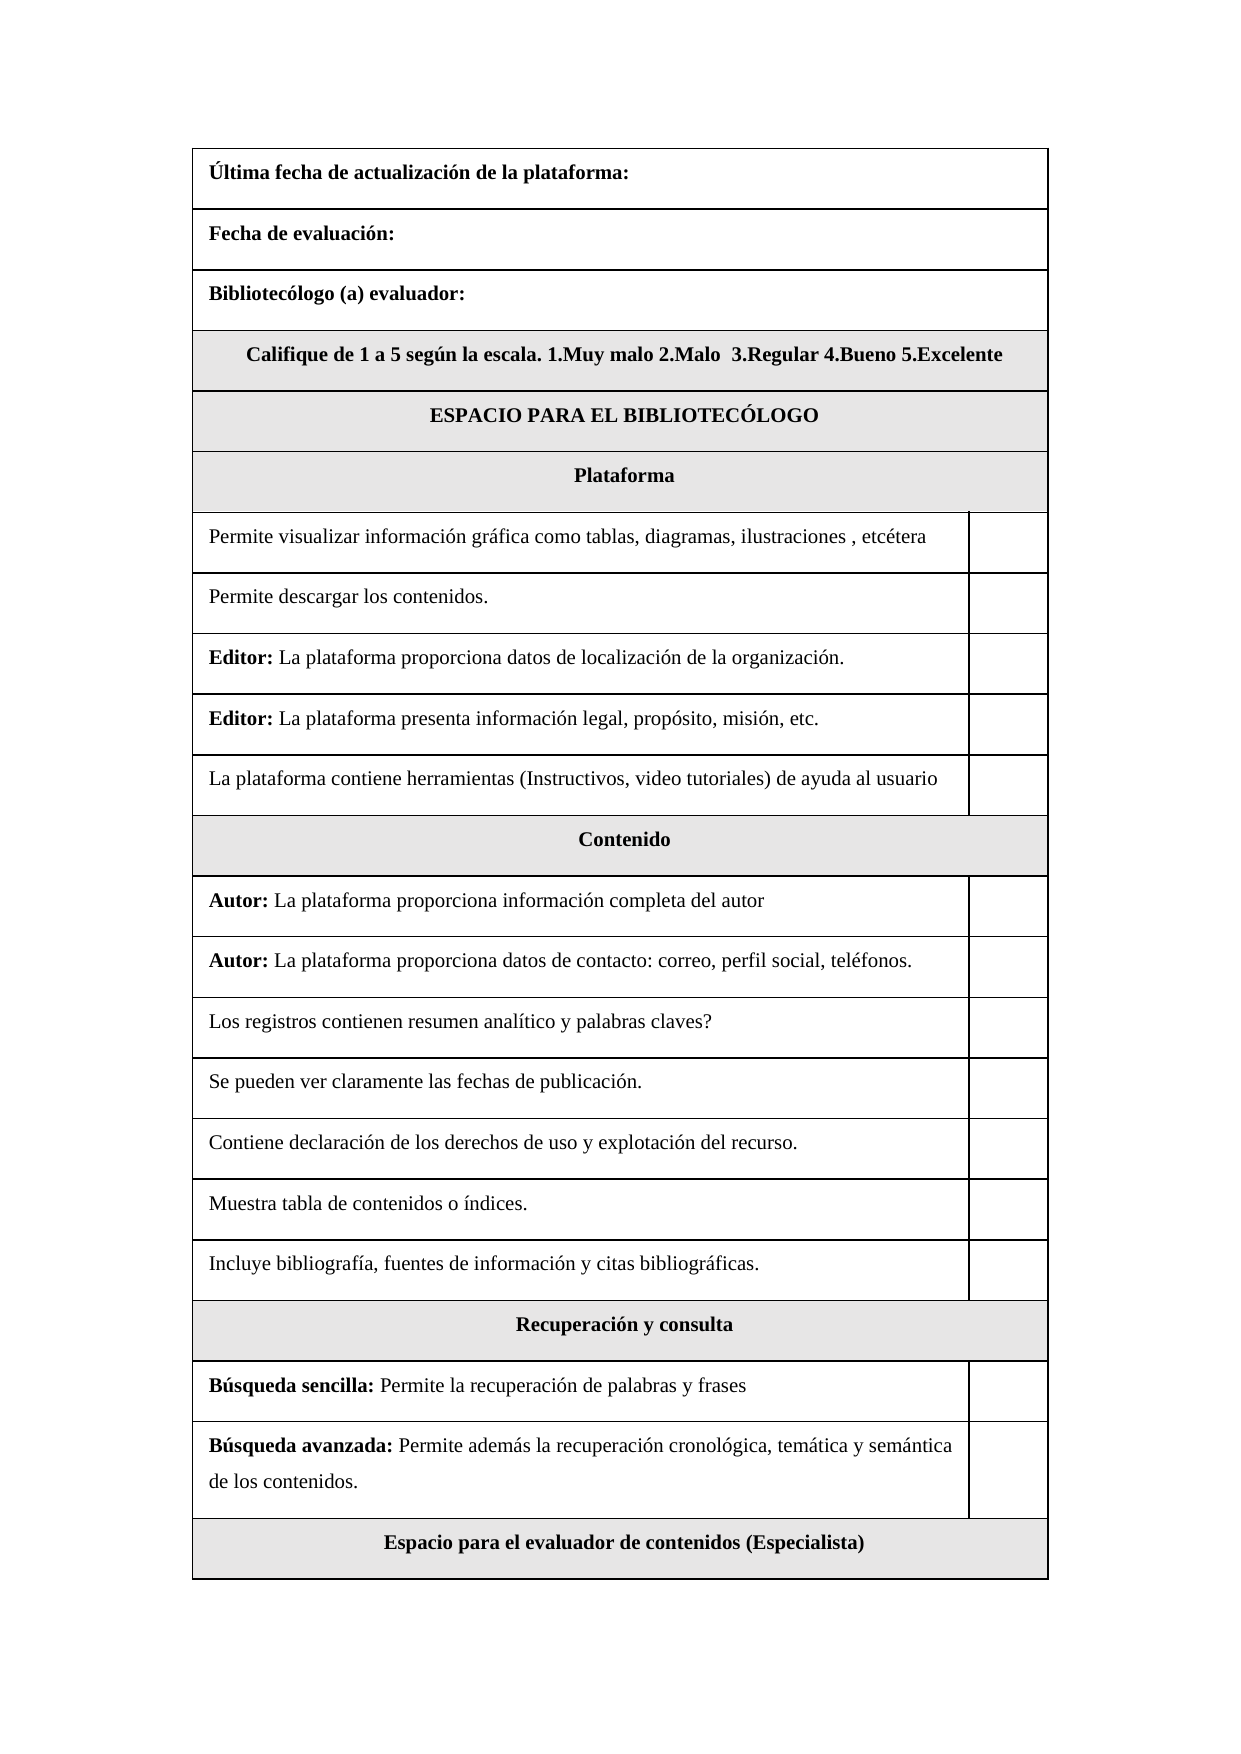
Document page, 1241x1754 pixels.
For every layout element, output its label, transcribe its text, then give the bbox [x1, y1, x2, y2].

table_cell Se pueden ver claramente las fechas de publicación. [193, 1059, 968, 1118]
table_cell [970, 1119, 1047, 1178]
table_cell Plataforma [193, 452, 1047, 511]
table_cell [970, 937, 1047, 996]
table_cell [970, 513, 1047, 572]
table_cell Última fecha de actualización de la plataforma: [193, 149, 1047, 208]
table_cell Búsqueda sencilla: Permite la recuperación de palabras y frases [193, 1362, 968, 1421]
table_cell [970, 695, 1047, 754]
table_cell [970, 877, 1047, 936]
table_cell Autor: La plataforma proporciona información completa del autor [193, 877, 968, 936]
table_cell [970, 1362, 1047, 1421]
table_cell [970, 1422, 1047, 1517]
table_cell Permite descargar los contenidos. [193, 574, 968, 633]
table_cell [970, 1180, 1047, 1239]
table_cell Bibliotecólogo (a) evaluador: [193, 271, 1047, 329]
table_cell Fecha de evaluación: [193, 210, 1047, 269]
table_cell Espacio para el evaluador de contenidos (Especialista) [193, 1519, 1047, 1578]
table_cell Editor: La plataforma presenta información legal, propósito, misión, etc. [193, 695, 968, 754]
table_cell ESPACIO PARA EL BIBLIOTECÓLOGO [193, 392, 1047, 451]
table_cell Búsqueda avanzada: Permite además la recuperación cronológica, temática y semántica de los contenidos. [193, 1422, 968, 1517]
table_cell Incluye bibliografía, fuentes de información y citas bibliográficas. [193, 1241, 968, 1299]
table_cell [970, 574, 1047, 633]
table_cell [970, 1059, 1047, 1118]
table_cell Contenido [193, 816, 1047, 875]
table_cell [970, 998, 1047, 1057]
table_cell [970, 756, 1047, 814]
table_cell Los registros contienen resumen analítico y palabras claves? [193, 998, 968, 1057]
table_cell Califique de 1 a 5 según la escala. 1.Muy malo 2.Malo 3.Regular 4.Bueno 5.Excelente [193, 331, 1047, 390]
table_cell Recuperación y consulta [193, 1301, 1047, 1360]
table_cell Muestra tabla de contenidos o índices. [193, 1180, 968, 1239]
table_cell La plataforma contiene herramientas (Instructivos, video tutoriales) de ayuda al usuario [193, 756, 968, 814]
table_cell [970, 634, 1047, 693]
table_cell Autor: La plataforma proporciona datos de contacto: correo, perfil social, teléfonos. [193, 937, 968, 996]
table_cell Contiene declaración de los derechos de uso y explotación del recurso. [193, 1119, 968, 1178]
table_cell Editor: La plataforma proporciona datos de localización de la organización. [193, 634, 968, 693]
table_cell [970, 1241, 1047, 1299]
table_cell Permite visualizar información gráfica como tablas, diagramas, ilustraciones , etcétera [193, 513, 968, 572]
